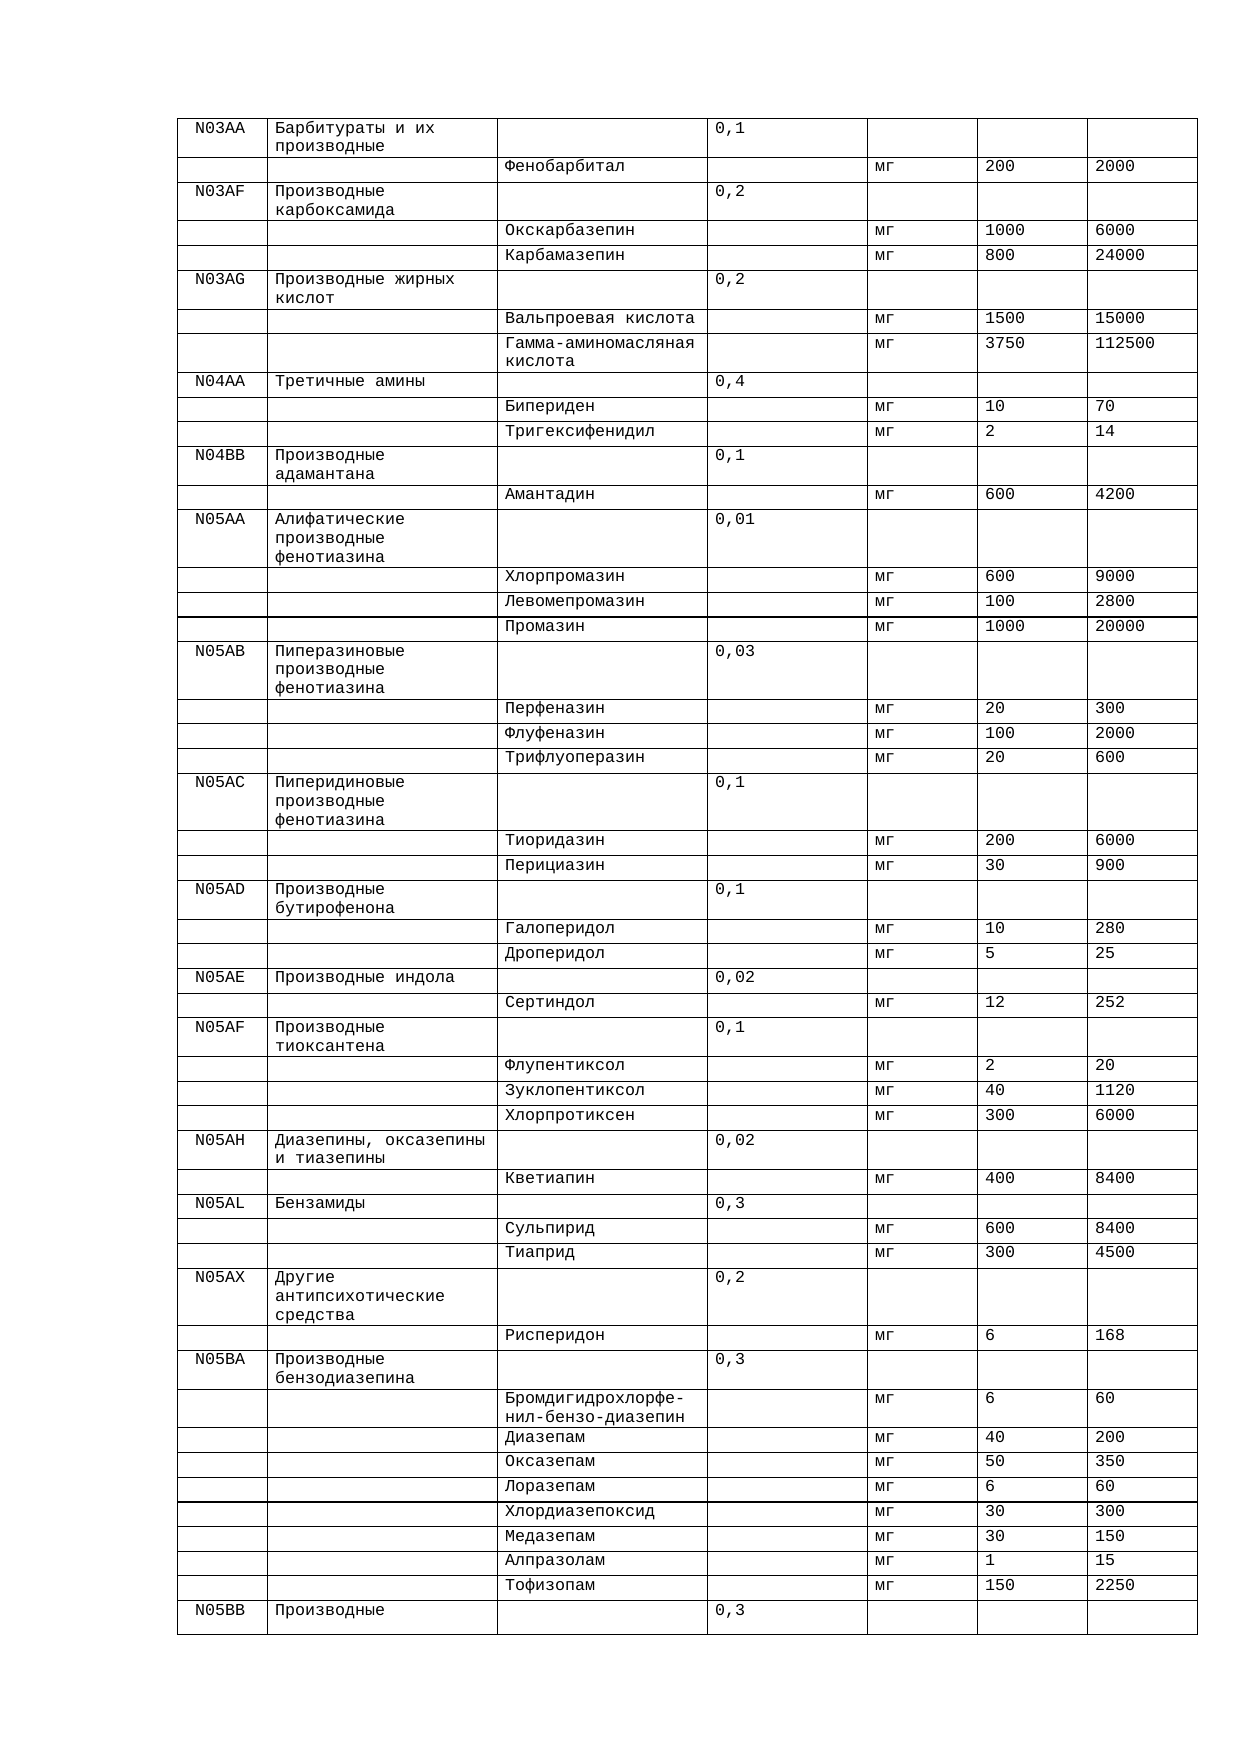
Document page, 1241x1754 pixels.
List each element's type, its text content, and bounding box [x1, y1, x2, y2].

table_cell Вальпроевая кислота [498, 310, 707, 333]
table_cell [498, 119, 707, 157]
table_cell мг [868, 486, 977, 509]
table_cell [1088, 642, 1197, 699]
table_cell Окскарбазепин [498, 221, 707, 245]
table_cell Алифатические производные фенотиазина [268, 510, 497, 567]
table_cell 0,1 [708, 774, 867, 830]
table_cell 0,1 [708, 119, 867, 157]
table_cell [868, 1018, 977, 1056]
table_cell 400 [978, 1170, 1087, 1193]
table_cell [868, 183, 977, 220]
table_cell 600 [1088, 749, 1197, 773]
table_cell Производные бутирофенона [268, 881, 497, 918]
table_cell [178, 1428, 267, 1452]
table_cell 5 [978, 944, 1087, 968]
table_cell [708, 593, 867, 616]
table_cell [268, 1576, 497, 1600]
table_cell Флупентиксол [498, 1057, 707, 1081]
table_cell 200 [1088, 1428, 1197, 1452]
table_cell мг [868, 831, 977, 855]
table_cell мг [868, 700, 977, 723]
table_cell [498, 881, 707, 918]
table_cell [978, 774, 1087, 830]
table_cell 800 [978, 246, 1087, 270]
table_cell [1088, 881, 1197, 918]
table_cell N05AA [178, 510, 267, 567]
table_cell [708, 700, 867, 723]
table_cell [178, 310, 267, 333]
table_cell 900 [1088, 856, 1197, 880]
table_cell [178, 700, 267, 723]
table_cell [868, 510, 977, 567]
table_cell [178, 1057, 267, 1081]
table_cell [978, 510, 1087, 567]
table_cell [178, 1082, 267, 1105]
table_cell [708, 1390, 867, 1427]
table_cell [268, 1552, 497, 1575]
table_cell [708, 724, 867, 748]
table_cell 280 [1088, 920, 1197, 943]
table_cell Сульпирид [498, 1219, 707, 1243]
table_cell 200 [978, 831, 1087, 855]
table_cell Галоперидол [498, 920, 707, 943]
table_cell [978, 271, 1087, 308]
table_cell мг [868, 422, 977, 446]
table_cell мг [868, 1503, 977, 1526]
table_cell N03AF [178, 183, 267, 220]
table_cell Перициазин [498, 856, 707, 880]
table_cell [868, 1269, 977, 1325]
table_cell [708, 334, 867, 372]
table_cell 30 [978, 1527, 1087, 1551]
table_cell 168 [1088, 1326, 1197, 1350]
table_cell [868, 1131, 977, 1169]
table_cell [178, 486, 267, 509]
table_cell [498, 1351, 707, 1388]
table_cell 15000 [1088, 310, 1197, 333]
table_cell [708, 1527, 867, 1551]
table_cell [1088, 1351, 1197, 1388]
table_cell 600 [978, 486, 1087, 509]
table_cell [498, 1269, 707, 1325]
table_cell 1500 [978, 310, 1087, 333]
table_cell [498, 642, 707, 699]
table_cell Бензамиды [268, 1195, 497, 1218]
table_cell Производные бензодиазепина [268, 1351, 497, 1388]
table_cell 30 [978, 856, 1087, 880]
table_cell мг [868, 749, 977, 773]
table_cell 1120 [1088, 1082, 1197, 1105]
table_cell 0,1 [708, 447, 867, 485]
table_cell 0,3 [708, 1601, 867, 1633]
table_cell Тофизопам [498, 1576, 707, 1600]
table_cell [978, 1351, 1087, 1388]
table_cell [868, 969, 977, 992]
table_cell Другие антипсихотические средства [268, 1269, 497, 1325]
table_cell 6 [978, 1326, 1087, 1350]
table_cell 2250 [1088, 1576, 1197, 1600]
table_cell [708, 1552, 867, 1575]
table_cell [868, 447, 977, 485]
table_cell [268, 700, 497, 723]
table_cell 6 [978, 1478, 1087, 1501]
table_cell [868, 642, 977, 699]
table_cell [868, 373, 977, 397]
table_cell [268, 920, 497, 943]
table_cell [868, 774, 977, 830]
table_cell [708, 1453, 867, 1477]
table_cell Кветиапин [498, 1170, 707, 1193]
table_cell мг [868, 1106, 977, 1130]
table_cell мг [868, 158, 977, 182]
table_cell 10 [978, 398, 1087, 421]
table_cell 2 [978, 422, 1087, 446]
table_cell 252 [1088, 994, 1197, 1017]
table_cell 0,2 [708, 183, 867, 220]
table_cell [178, 1390, 267, 1427]
table_cell 0,4 [708, 373, 867, 397]
table_cell Производные карбоксамида [268, 183, 497, 220]
table_cell [178, 1453, 267, 1477]
table_cell Производные индола [268, 969, 497, 992]
table_cell Карбамазепин [498, 246, 707, 270]
table_cell 0,01 [708, 510, 867, 567]
table_cell [978, 1601, 1087, 1633]
table_cell [268, 486, 497, 509]
table_cell N05AB [178, 642, 267, 699]
table_cell N03AA [178, 119, 267, 157]
table_cell 6000 [1088, 221, 1197, 245]
table_cell [268, 1244, 497, 1267]
table_cell [498, 1601, 707, 1633]
table_cell 0,3 [708, 1351, 867, 1388]
table_cell Рисперидон [498, 1326, 707, 1350]
table_cell [498, 969, 707, 992]
table_cell 4200 [1088, 486, 1197, 509]
table_cell 60 [1088, 1478, 1197, 1501]
table_cell [178, 1326, 267, 1350]
table_cell [708, 1057, 867, 1081]
table_cell [498, 271, 707, 308]
table_cell [978, 881, 1087, 918]
table_cell N05AH [178, 1131, 267, 1169]
table_cell 1000 [978, 221, 1087, 245]
table_cell [978, 447, 1087, 485]
table_cell мг [868, 310, 977, 333]
table_cell 15 [1088, 1552, 1197, 1575]
table_cell [268, 593, 497, 616]
table_cell [978, 1195, 1087, 1218]
table_cell 40 [978, 1428, 1087, 1452]
table_cell мг [868, 994, 977, 1017]
table_cell 20 [978, 700, 1087, 723]
table_cell Фенобарбитал [498, 158, 707, 182]
table_cell 8400 [1088, 1219, 1197, 1243]
table_cell 2000 [1088, 158, 1197, 182]
table_cell Бромдигидрохлорфе- нил-бензо-диазепин [498, 1390, 707, 1427]
table_cell Флуфеназин [498, 724, 707, 748]
table_cell 150 [978, 1576, 1087, 1600]
table_cell [268, 422, 497, 446]
table_cell 0,2 [708, 1269, 867, 1325]
table_cell 9000 [1088, 568, 1197, 592]
table_cell N04BB [178, 447, 267, 485]
table_cell [1088, 1195, 1197, 1218]
table_cell мг [868, 568, 977, 592]
table_cell [268, 724, 497, 748]
table_cell [268, 856, 497, 880]
table_cell Дроперидол [498, 944, 707, 968]
table_cell Промазин [498, 618, 707, 641]
table_cell Тригексифенидил [498, 422, 707, 446]
table_cell Хлордиазепоксид [498, 1503, 707, 1526]
table_cell мг [868, 1478, 977, 1501]
table_cell Гамма-аминомасляная кислота [498, 334, 707, 372]
table_cell 300 [1088, 1503, 1197, 1526]
table_cell [978, 1131, 1087, 1169]
table_cell [708, 1170, 867, 1193]
table_cell [708, 1428, 867, 1452]
table_cell 0,2 [708, 271, 867, 308]
table_cell [178, 398, 267, 421]
table_cell [708, 398, 867, 421]
table_cell [178, 618, 267, 641]
table_cell 300 [978, 1106, 1087, 1130]
table_cell мг [868, 221, 977, 245]
table_cell 0,1 [708, 1018, 867, 1056]
table_cell Перфеназин [498, 700, 707, 723]
table_cell [978, 119, 1087, 157]
table_cell [708, 1244, 867, 1267]
table_cell [708, 749, 867, 773]
table_cell мг [868, 334, 977, 372]
table_cell [268, 398, 497, 421]
table_cell [268, 1106, 497, 1130]
table_cell мг [868, 1576, 977, 1600]
table_cell 40 [978, 1082, 1087, 1105]
table_cell [178, 994, 267, 1017]
table_cell [498, 183, 707, 220]
table_cell 300 [978, 1244, 1087, 1267]
table_cell [498, 774, 707, 830]
table_cell 0,02 [708, 969, 867, 992]
table_cell 0,02 [708, 1131, 867, 1169]
table_cell [708, 944, 867, 968]
table_cell [498, 373, 707, 397]
table_cell [708, 486, 867, 509]
table_cell 112500 [1088, 334, 1197, 372]
table_cell [1088, 119, 1197, 157]
table_cell 12 [978, 994, 1087, 1017]
table_cell Производные адамантана [268, 447, 497, 485]
table_cell N04AA [178, 373, 267, 397]
table_cell N05AE [178, 969, 267, 992]
table_cell Левомепромазин [498, 593, 707, 616]
table_cell [868, 881, 977, 918]
table_cell 8400 [1088, 1170, 1197, 1193]
table_cell [178, 1478, 267, 1501]
table_cell [1088, 774, 1197, 830]
table_cell [708, 221, 867, 245]
table_cell мг [868, 1326, 977, 1350]
table_cell [978, 642, 1087, 699]
table_cell 300 [1088, 700, 1197, 723]
table_cell [178, 1106, 267, 1130]
table_cell [178, 1576, 267, 1600]
table_cell [498, 510, 707, 567]
table_cell N05BA [178, 1351, 267, 1388]
table_cell Третичные амины [268, 373, 497, 397]
table_cell 10 [978, 920, 1087, 943]
table_cell 3750 [978, 334, 1087, 372]
table_cell 350 [1088, 1453, 1197, 1477]
table_cell 70 [1088, 398, 1197, 421]
table_cell N05AF [178, 1018, 267, 1056]
table_cell [178, 831, 267, 855]
table_cell мг [868, 1057, 977, 1081]
table_cell Производные жирных кислот [268, 271, 497, 308]
table_cell [178, 1244, 267, 1267]
table_cell [868, 1601, 977, 1633]
table_cell мг [868, 944, 977, 968]
table_cell [178, 856, 267, 880]
table_cell [708, 1106, 867, 1130]
table_cell 1 [978, 1552, 1087, 1575]
table_cell мг [868, 1552, 977, 1575]
table_cell Алпразолам [498, 1552, 707, 1575]
table_cell [268, 1478, 497, 1501]
table_cell [178, 221, 267, 245]
table_cell [178, 724, 267, 748]
table_cell [978, 969, 1087, 992]
table_cell [268, 1390, 497, 1427]
table_cell [1088, 373, 1197, 397]
table_cell [708, 1326, 867, 1350]
table_cell Производные тиоксантена [268, 1018, 497, 1056]
table_cell [1088, 1269, 1197, 1325]
table_cell [178, 749, 267, 773]
table_cell [268, 1453, 497, 1477]
table_cell [268, 1527, 497, 1551]
table_cell [268, 1170, 497, 1193]
table_cell [708, 618, 867, 641]
table_cell 100 [978, 593, 1087, 616]
table_cell [1088, 969, 1197, 992]
table_cell N05AC [178, 774, 267, 830]
table_cell 6 [978, 1390, 1087, 1427]
table_cell 0,03 [708, 642, 867, 699]
table_cell Оксазепам [498, 1453, 707, 1477]
table_cell N05AD [178, 881, 267, 918]
table_cell Барбитураты и их производные [268, 119, 497, 157]
table_cell мг [868, 398, 977, 421]
table_cell N03AG [178, 271, 267, 308]
table_cell мг [868, 593, 977, 616]
table_cell [268, 1219, 497, 1243]
table_cell [708, 1219, 867, 1243]
table_cell [178, 593, 267, 616]
table_cell [1088, 271, 1197, 308]
table_cell 0,1 [708, 881, 867, 918]
table_cell [268, 310, 497, 333]
table_cell [178, 1527, 267, 1551]
table_cell [498, 1131, 707, 1169]
table_cell [708, 1082, 867, 1105]
table_cell [268, 618, 497, 641]
table_cell [868, 1195, 977, 1218]
table_cell 2000 [1088, 724, 1197, 748]
table_cell 4500 [1088, 1244, 1197, 1267]
table_cell N05BB [178, 1601, 267, 1633]
table_cell мг [868, 1244, 977, 1267]
table_cell [1088, 1018, 1197, 1056]
table_cell [268, 221, 497, 245]
table_cell Лоразепам [498, 1478, 707, 1501]
table_cell [708, 422, 867, 446]
table_cell [268, 1326, 497, 1350]
table_cell мг [868, 1453, 977, 1477]
table_cell Пиперидиновые производные фенотиазина [268, 774, 497, 830]
table_cell мг [868, 1390, 977, 1427]
table_cell мг [868, 724, 977, 748]
table_cell [708, 831, 867, 855]
table_cell 60 [1088, 1390, 1197, 1427]
table_cell Диазепины, оксазепины и тиазепины [268, 1131, 497, 1169]
table_cell [178, 334, 267, 372]
table_cell [708, 1503, 867, 1526]
table_cell N05AX [178, 1269, 267, 1325]
table_cell мг [868, 1527, 977, 1551]
table_cell 200 [978, 158, 1087, 182]
table_cell Тиаприд [498, 1244, 707, 1267]
table_cell [498, 1195, 707, 1218]
table_cell Пиперазиновые производные фенотиазина [268, 642, 497, 699]
table_cell 50 [978, 1453, 1087, 1477]
table_cell [868, 119, 977, 157]
table_cell 600 [978, 1219, 1087, 1243]
table_cell [178, 1552, 267, 1575]
table_cell [178, 568, 267, 592]
table_cell 6000 [1088, 1106, 1197, 1130]
table_cell 14 [1088, 422, 1197, 446]
table_cell [178, 920, 267, 943]
table_cell [708, 1576, 867, 1600]
table_cell [708, 158, 867, 182]
table_cell [178, 1503, 267, 1526]
table_cell 2 [978, 1057, 1087, 1081]
table_cell [708, 994, 867, 1017]
table_cell [708, 568, 867, 592]
table_cell [1088, 510, 1197, 567]
table_cell мг [868, 246, 977, 270]
table_cell мг [868, 1428, 977, 1452]
table_cell [178, 246, 267, 270]
table_cell мг [868, 1082, 977, 1105]
table_cell Хлорпротиксен [498, 1106, 707, 1130]
table_cell Трифлуоперазин [498, 749, 707, 773]
table_cell 6000 [1088, 831, 1197, 855]
table_cell [268, 1057, 497, 1081]
table_cell 30 [978, 1503, 1087, 1526]
table_cell Амантадин [498, 486, 707, 509]
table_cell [268, 1601, 497, 1633]
table_cell [498, 1018, 707, 1056]
table_cell [268, 568, 497, 592]
table_cell [978, 183, 1087, 220]
table_cell [178, 944, 267, 968]
table_cell [498, 447, 707, 485]
table_cell [868, 1351, 977, 1388]
table_cell Бипериден [498, 398, 707, 421]
table_cell [708, 310, 867, 333]
table_cell [268, 334, 497, 372]
table_cell [708, 920, 867, 943]
table_cell 20 [978, 749, 1087, 773]
table_cell [978, 1018, 1087, 1056]
table_cell N05AL [178, 1195, 267, 1218]
table_cell мг [868, 1170, 977, 1193]
table_cell [1088, 1601, 1197, 1633]
table_cell [1088, 183, 1197, 220]
table_cell Зуклопентиксол [498, 1082, 707, 1105]
table_cell [268, 994, 497, 1017]
table_cell 20000 [1088, 618, 1197, 641]
table_cell [268, 158, 497, 182]
table_cell 100 [978, 724, 1087, 748]
table_cell мг [868, 618, 977, 641]
table_cell 150 [1088, 1527, 1197, 1551]
table_cell 25 [1088, 944, 1197, 968]
table_cell [268, 246, 497, 270]
table_cell [708, 856, 867, 880]
table_cell 600 [978, 568, 1087, 592]
table_cell [978, 1269, 1087, 1325]
table_cell 2800 [1088, 593, 1197, 616]
table_cell [1088, 447, 1197, 485]
table_cell [268, 749, 497, 773]
table_cell [708, 246, 867, 270]
table_cell [708, 1478, 867, 1501]
table_cell Хлорпромазин [498, 568, 707, 592]
table_cell [178, 158, 267, 182]
table_cell Сертиндол [498, 994, 707, 1017]
table_cell [268, 831, 497, 855]
table_cell [868, 271, 977, 308]
table_cell [268, 1503, 497, 1526]
table_cell [268, 944, 497, 968]
table_cell Медазепам [498, 1527, 707, 1551]
table_cell 1000 [978, 618, 1087, 641]
table_cell Диазепам [498, 1428, 707, 1452]
table_cell [178, 1219, 267, 1243]
table_cell Тиоридазин [498, 831, 707, 855]
table_cell 0,3 [708, 1195, 867, 1218]
table_cell 24000 [1088, 246, 1197, 270]
table_cell [268, 1082, 497, 1105]
table_cell мг [868, 856, 977, 880]
table_cell [1088, 1131, 1197, 1169]
table_cell [178, 1170, 267, 1193]
table_cell [268, 1428, 497, 1452]
table_cell мг [868, 1219, 977, 1243]
table_cell [178, 422, 267, 446]
table_cell 20 [1088, 1057, 1197, 1081]
table_cell [978, 373, 1087, 397]
table_cell мг [868, 920, 977, 943]
